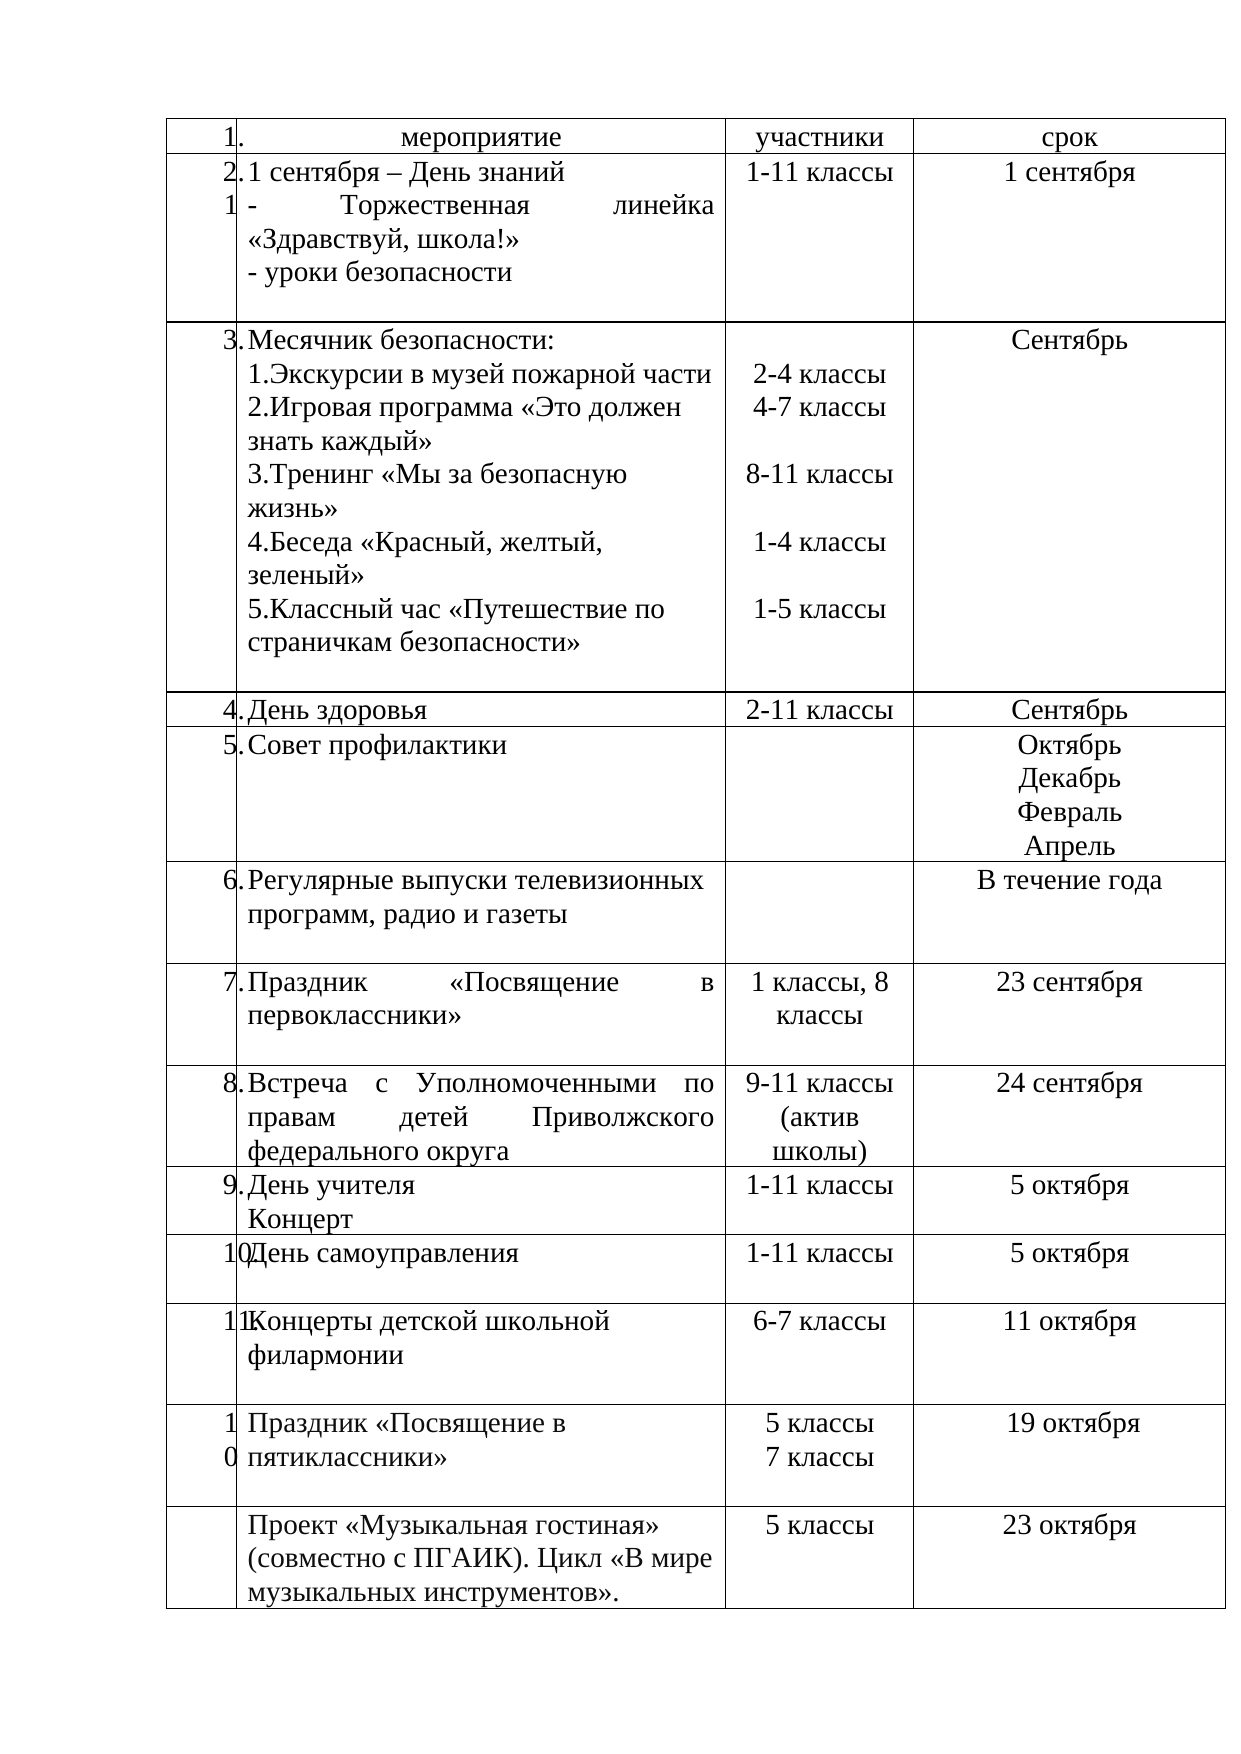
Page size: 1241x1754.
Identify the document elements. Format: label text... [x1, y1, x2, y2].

table_cell День учителя Концерт [237, 1167, 725, 1234]
table_cell 1. [167, 154, 236, 321]
table_cell [167, 964, 236, 1064]
table_cell [167, 323, 236, 691]
table_cell 19 октября [914, 1405, 1225, 1506]
table_cell 23 октября [914, 1507, 1225, 1607]
table_cell 6-7 классы [726, 1304, 913, 1404]
table_cell Праздник «Посвящение в пятиклассники» [237, 1405, 725, 1506]
table_cell [726, 727, 913, 861]
table_cell 1 сентября [914, 154, 1225, 321]
table_cell 23 сентября [914, 964, 1225, 1064]
table_cell Сентябрь [914, 323, 1225, 691]
table_cell 2-4 классы 4-7 классы 8-11 классы 1-4 классы 1-5 классы [726, 323, 913, 691]
table_cell 1-11 классы [726, 154, 913, 321]
table_cell В течение года [914, 862, 1225, 963]
table_cell 10 [167, 1405, 236, 1506]
table_cell 5 классы 7 классы [726, 1405, 913, 1506]
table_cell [237, 1507, 725, 1607]
table_cell Регулярные выпуски телевизионных программ, радио и газеты [237, 862, 725, 963]
table_cell [167, 727, 236, 861]
table_cell Встреча с Уполномоченными по правам детей Приволжского федерального округа [237, 1066, 725, 1166]
table_cell Сентябрь [914, 693, 1225, 726]
table_header мероприятие [237, 119, 725, 153]
table_cell 24 сентября [914, 1066, 1225, 1166]
table_cell Концерты детской школьной филармонии [237, 1304, 725, 1404]
table_cell 5 классы [726, 1507, 913, 1607]
table_cell [167, 1066, 236, 1166]
table_cell 5 октября [914, 1167, 1225, 1234]
table_cell Октябрь Декабрь Февраль Апрель [914, 727, 1225, 861]
table_cell 9-11 классы (актив школы) [726, 1066, 913, 1166]
table_cell [167, 862, 236, 963]
table_cell [726, 862, 913, 963]
table_cell 1 классы, 8 классы [726, 964, 913, 1064]
table_cell 1 сентября – День знаний - Торжественная линейка «Здравствуй, школа!» - уроки безопасности [237, 154, 725, 321]
table_cell 11 октября [914, 1304, 1225, 1404]
table_cell [167, 693, 236, 726]
table_cell [167, 1235, 236, 1302]
table_header [167, 119, 236, 153]
table_header участники [726, 119, 913, 153]
table_cell День здоровья [237, 693, 725, 726]
table_cell 2-11 классы [726, 693, 913, 726]
table_cell 1-11 классы [726, 1235, 913, 1302]
table_cell [167, 1167, 236, 1234]
table_cell Совет профилактики [237, 727, 725, 861]
table_cell [167, 1304, 236, 1404]
table_cell [167, 1507, 236, 1607]
table_cell 1-11 классы [726, 1167, 913, 1234]
table_cell День самоуправления [237, 1235, 725, 1302]
table_cell Месячник безопасности: 1.Экскурсии в музей пожарной части 2.Игровая программа «Это должен знать каждый» 3.Тренинг «Мы за безопасную жизнь» 4.Беседа «Красный, желтый, зеленый» 5.Классный час «Путешествие по страничкам безопасности» [237, 323, 725, 691]
table_header срок [914, 119, 1225, 153]
table_cell Праздник «Посвящение в первоклассники» [237, 964, 725, 1064]
table_cell 5 октября [914, 1235, 1225, 1302]
